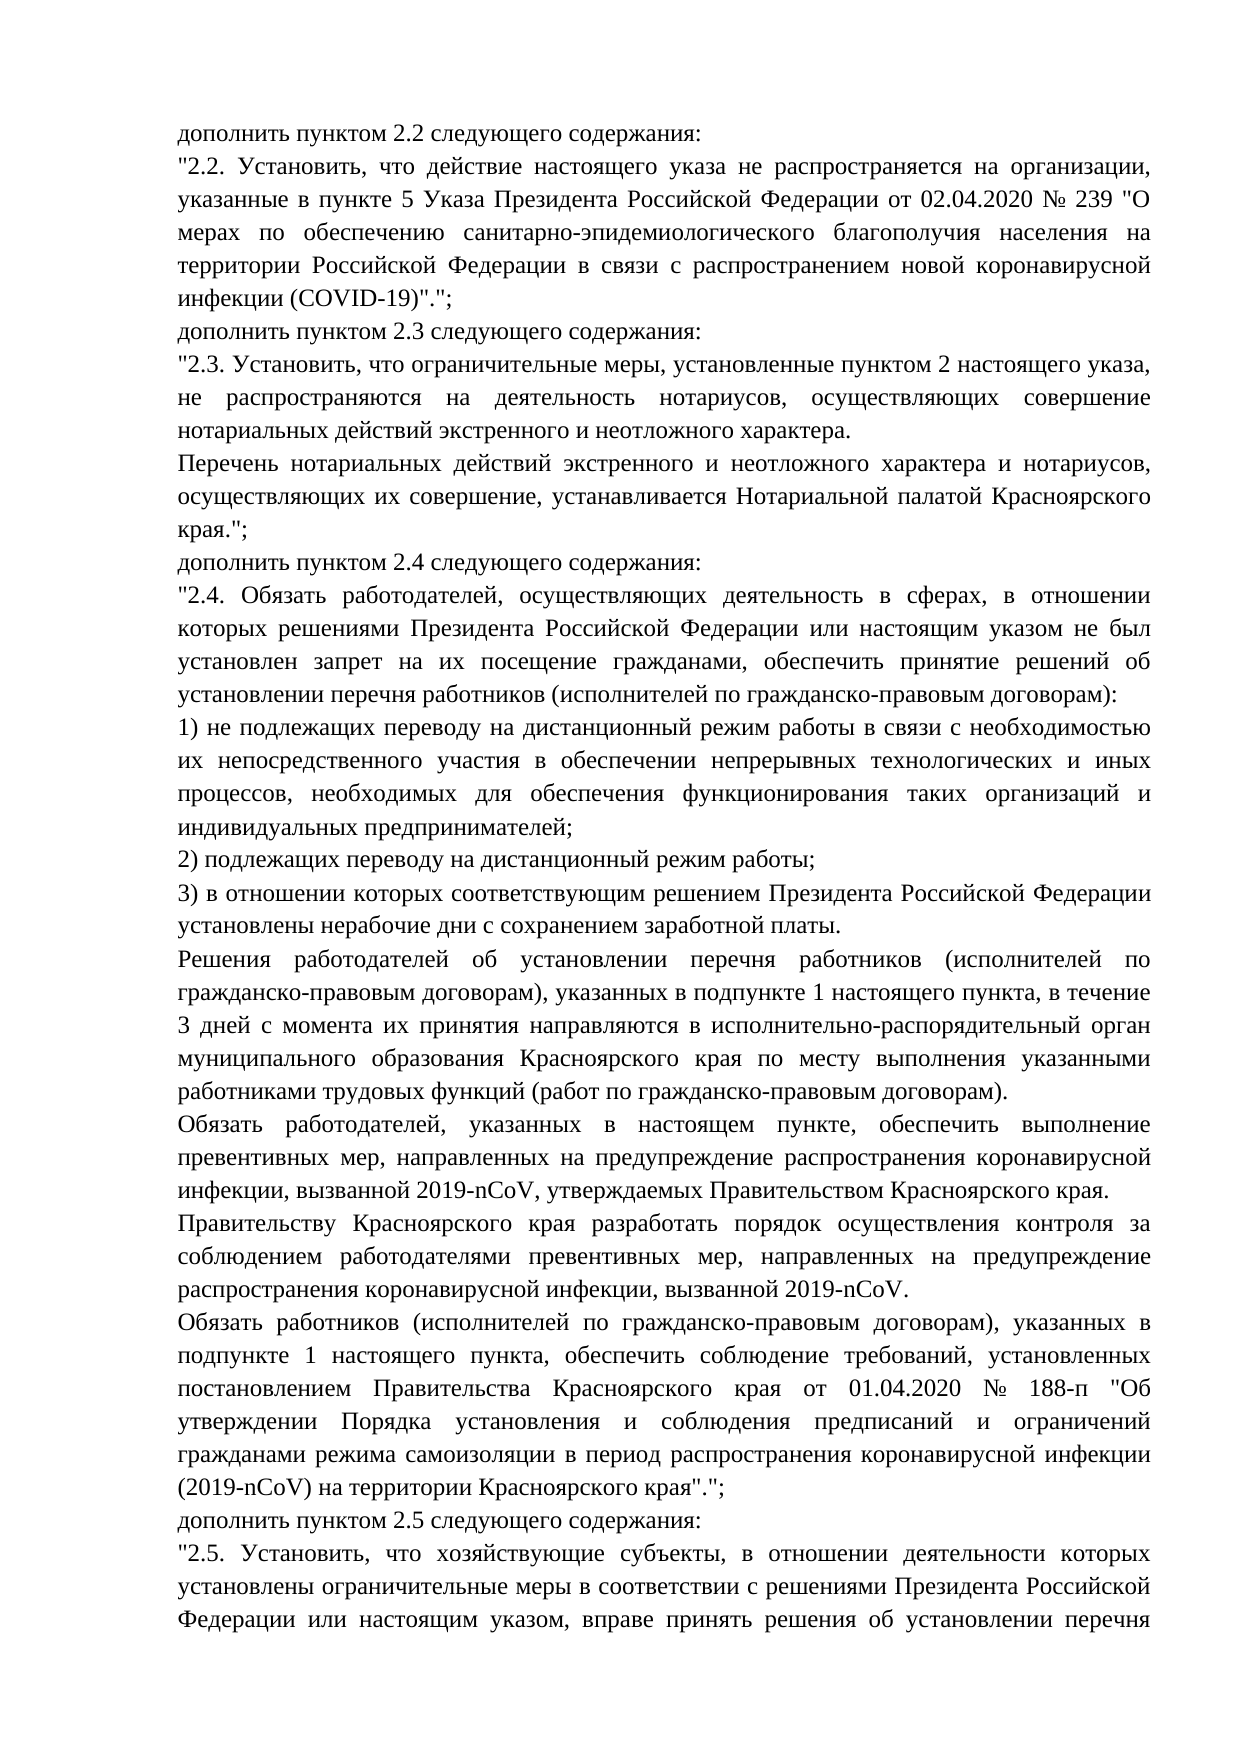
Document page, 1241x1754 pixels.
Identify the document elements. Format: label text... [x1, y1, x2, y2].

text "2.2. Установить, что действие настоящего указа не распространяется на организации, указанные в пункте 5 Указа Президента Российской Федерации от 02.04.2020 № 239 "О мерах по обеспечению санитарно-эпидемиологического благополучия населения на территории Российской Федерации в связи с распространением новой коронавирусной инфекции (COVID-19)"."; [177, 151, 1152, 312]
text Решения работодателей об установлении перечня работников (исполнителей по гражданско-правовым договорам), указанных в подпункте 1 настоящего пункта, в течение 3 дней с момента их принятия направляются в исполнительно-распорядительный орган муниципального образования Красноярского края по месту выполнения указанными работниками трудовых функций (работ по гражданско-правовым договорам). [177, 944, 1152, 1104]
text Обязать работодателей, указанных в настоящем пункте, обеспечить выполнение превентивных мер, направленных на предупреждение распространения коронавирусной инфекции, вызванной 2019-nCoV, утверждаемых Правительством Красноярского края. [177, 1109, 1152, 1203]
text 1) не подлежащих переводу на дистанционный режим работы в связи с необходимостью их непосредственного участия в обеспечении непрерывных технологических и иных процессов, необходимых для обеспечения функционирования таких организаций и индивидуальных предпринимателей; [177, 712, 1152, 840]
text Правительству Красноярского края разработать порядок осуществления контроля за соблюдением работодателями превентивных мер, направленных на предупреждение распространения коронавирусной инфекции, вызванной 2019-nCoV. [177, 1208, 1152, 1303]
text дополнить пунктом 2.5 следующего содержания: [177, 1505, 1152, 1534]
text дополнить пунктом 2.2 следующего содержания: [177, 118, 1152, 147]
text дополнить пунктом 2.4 следующего содержания: [177, 547, 1152, 576]
text дополнить пунктом 2.3 следующего содержания: [177, 316, 1152, 345]
text "2.4. Обязать работодателей, осуществляющих деятельность в сферах, в отношении которых решениями Президента Российской Федерации или настоящим указом не был установлен запрет на их посещение гражданами, обеспечить принятие решений об установлении перечня работников (исполнителей по гражданско-правовым договорам): [177, 580, 1152, 708]
text 3) в отношении которых соответствующим решением Президента Российской Федерации установлены нерабочие дни с сохранением заработной платы. [177, 878, 1152, 939]
text Перечень нотариальных действий экстренного и неотложного характера и нотариусов, осуществляющих их совершение, устанавливается Нотариальной палатой Красноярского края."; [177, 448, 1152, 543]
text Обязать работников (исполнителей по гражданско-правовым договорам), указанных в подпункте 1 настоящего пункта, обеспечить соблюдение требований, установленных постановлением Правительства Красноярского края от 01.04.2020 № 188-п "Об утверждении Порядка установления и соблюдения предписаний и ограничений гражданами режима самоизоляции в период распространения коронавирусной инфекции (2019-nCoV) на территории Красноярского края"."; [177, 1307, 1152, 1501]
text 2) подлежащих переводу на дистанционный режим работы; [177, 844, 1152, 873]
text "2.3. Установить, что ограничительные меры, установленные пунктом 2 настоящего указа, не распространяются на деятельность нотариусов, осуществляющих совершение нотариальных действий экстренного и неотложного характера. [177, 349, 1152, 444]
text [177, 1538, 1152, 1633]
